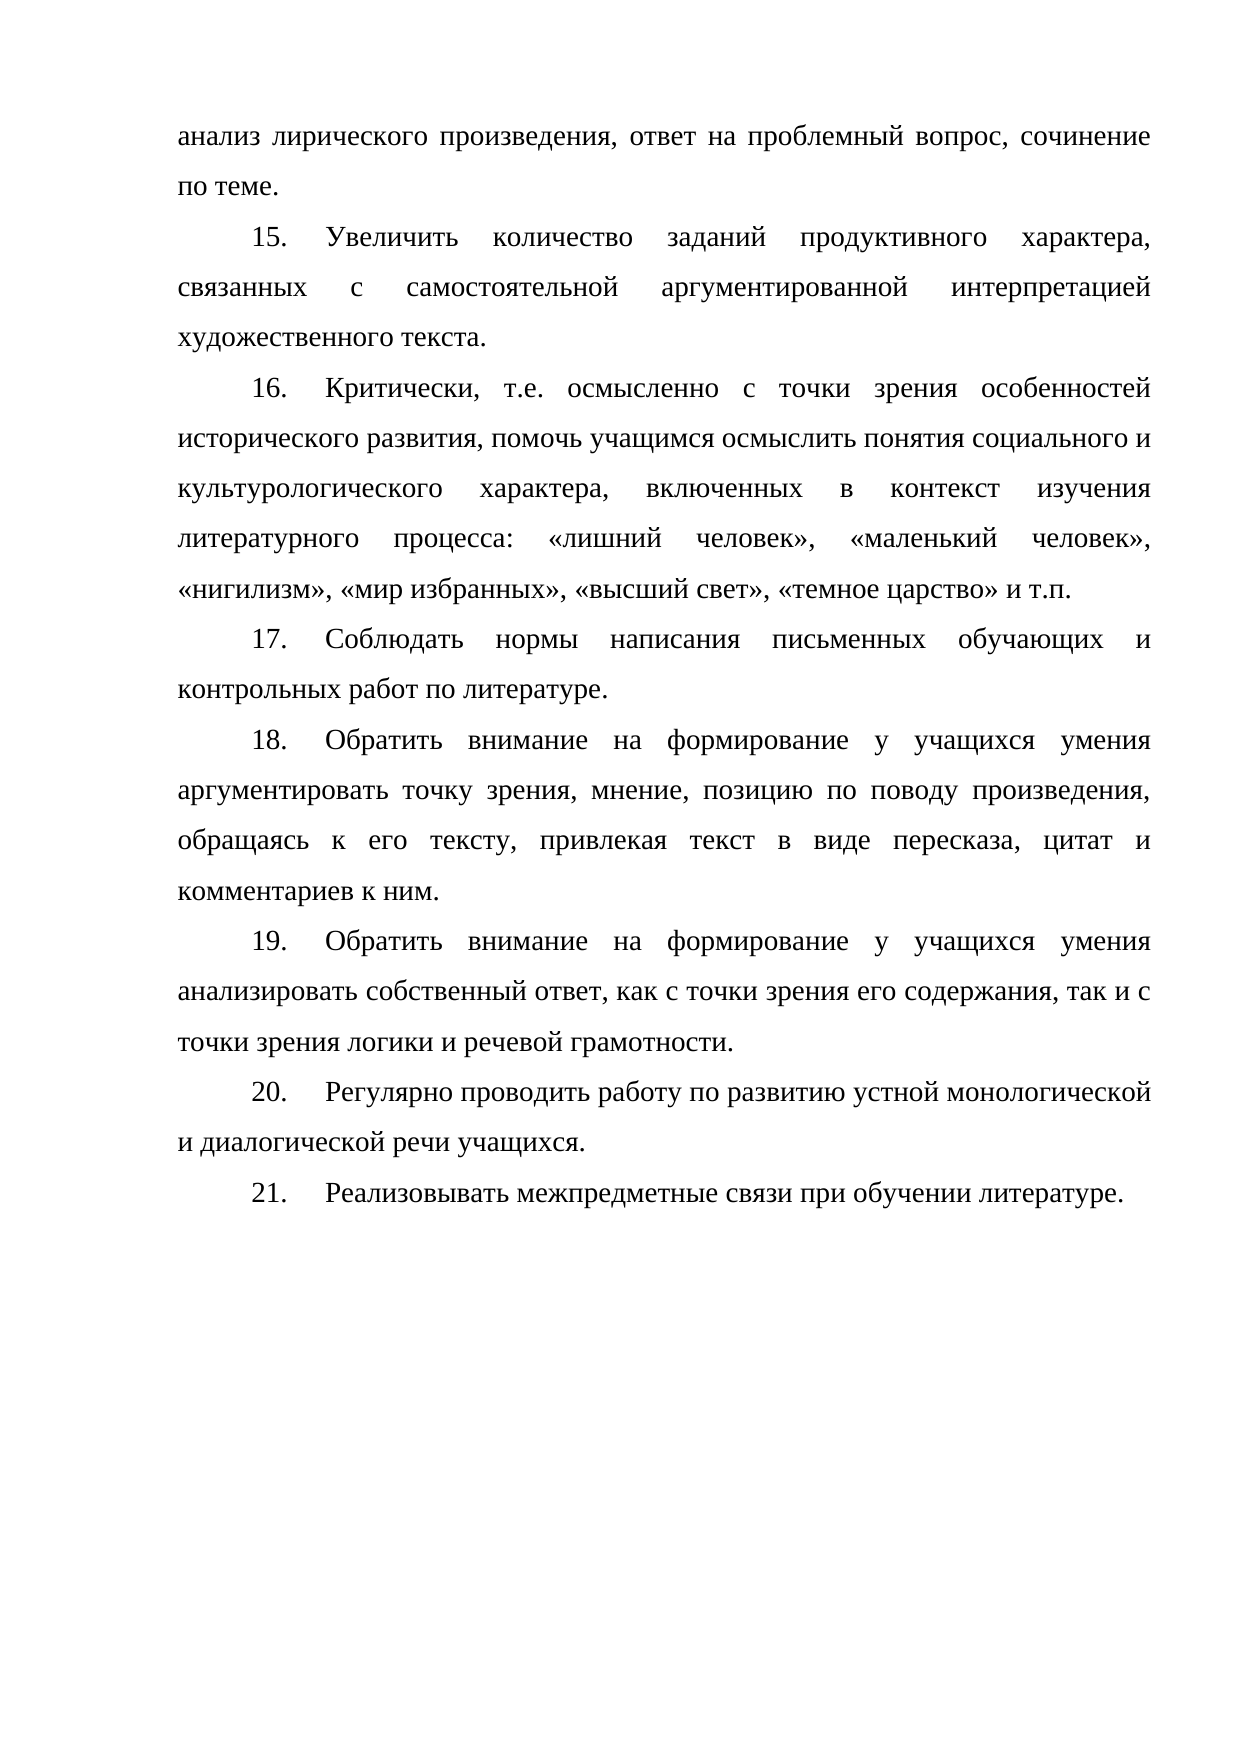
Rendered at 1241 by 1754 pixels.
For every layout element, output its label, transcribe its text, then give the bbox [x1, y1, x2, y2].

list Обратить внимание на формирование у учащихся умения аргументировать точку зрения, мнение, позицию по поводу произведения, обращаясь к его тексту, привлекая текст в виде пересказа, цитат и комментариев к ним. [177, 722, 1152, 906]
list Увеличить количество заданий продуктивного характера, связанных с самостоятельной аргументированной интерпретацией художественного текста. [177, 219, 1152, 353]
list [177, 118, 1152, 202]
list Критически, т.е. осмысленно с точки зрения особенностей исторического развития, помочь учащимся осмыслить понятия социального и культурологического характера, включенных в контекст изучения литературного процесса: «лишний человек», «маленький человек», «нигилизм», «мир избранных», «высший свет», «темное царство» и т.п. [177, 370, 1152, 604]
list Реализовывать межпредметные связи при обучении литературе. [177, 1175, 1152, 1208]
list Обратить внимание на формирование у учащихся умения анализировать собственный ответ, как с точки зрения его содержания, так и с точки зрения логики и речевой грамотности. [177, 923, 1152, 1057]
list Соблюдать нормы написания письменных обучающих и контрольных работ по литературе. [177, 621, 1152, 705]
list Регулярно проводить работу по развитию устной монологической и диалогической речи учащихся. [177, 1074, 1152, 1158]
